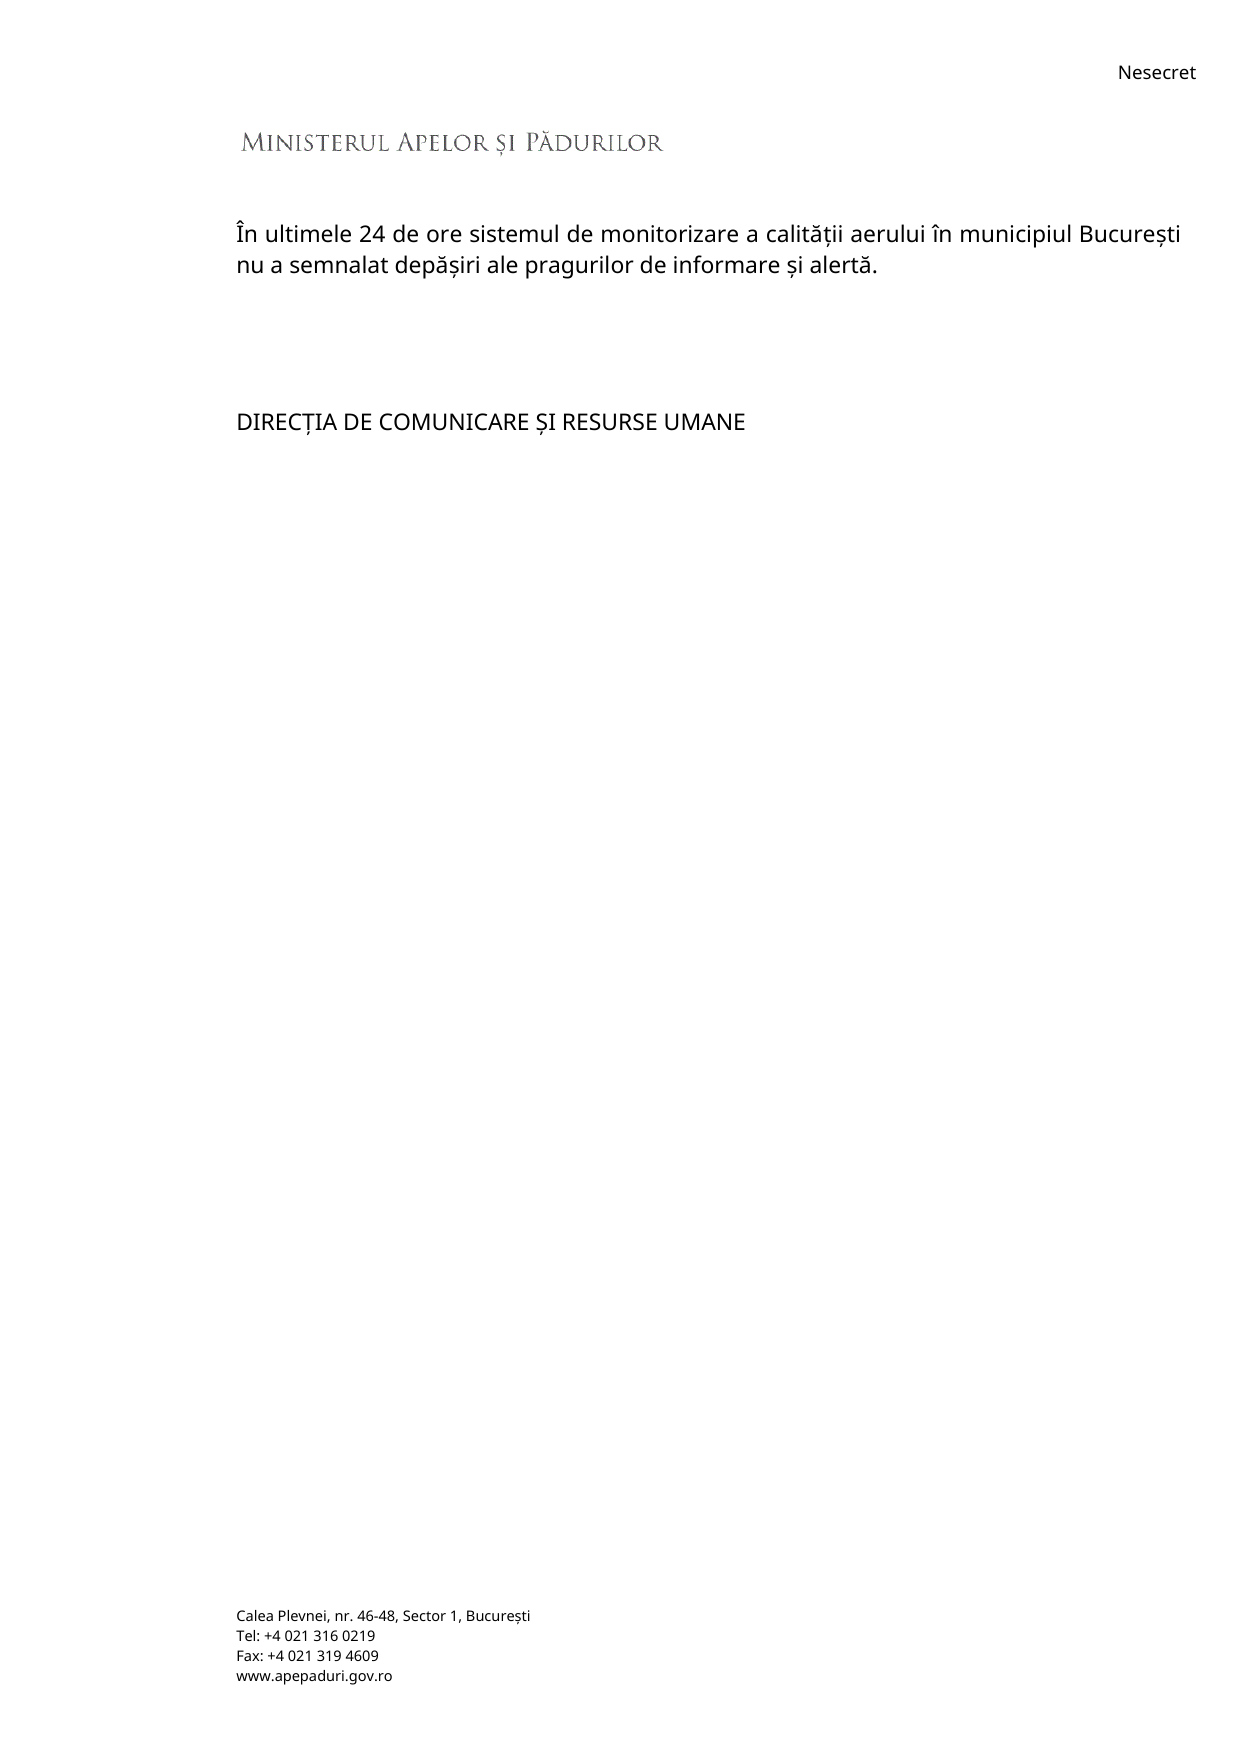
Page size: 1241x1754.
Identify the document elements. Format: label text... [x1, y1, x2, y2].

picture [236, 84, 668, 202]
text În ultimele 24 de ore sistemul de monitorizare a calităţii aerului în municipiul Bucureşti nu a semnalat depăşiri ale pragurilor de informare şi alertă. [236, 218, 1182, 281]
text DIRECȚIA DE COMUNICARE ȘI RESURSE UMANE [236, 406, 1182, 437]
